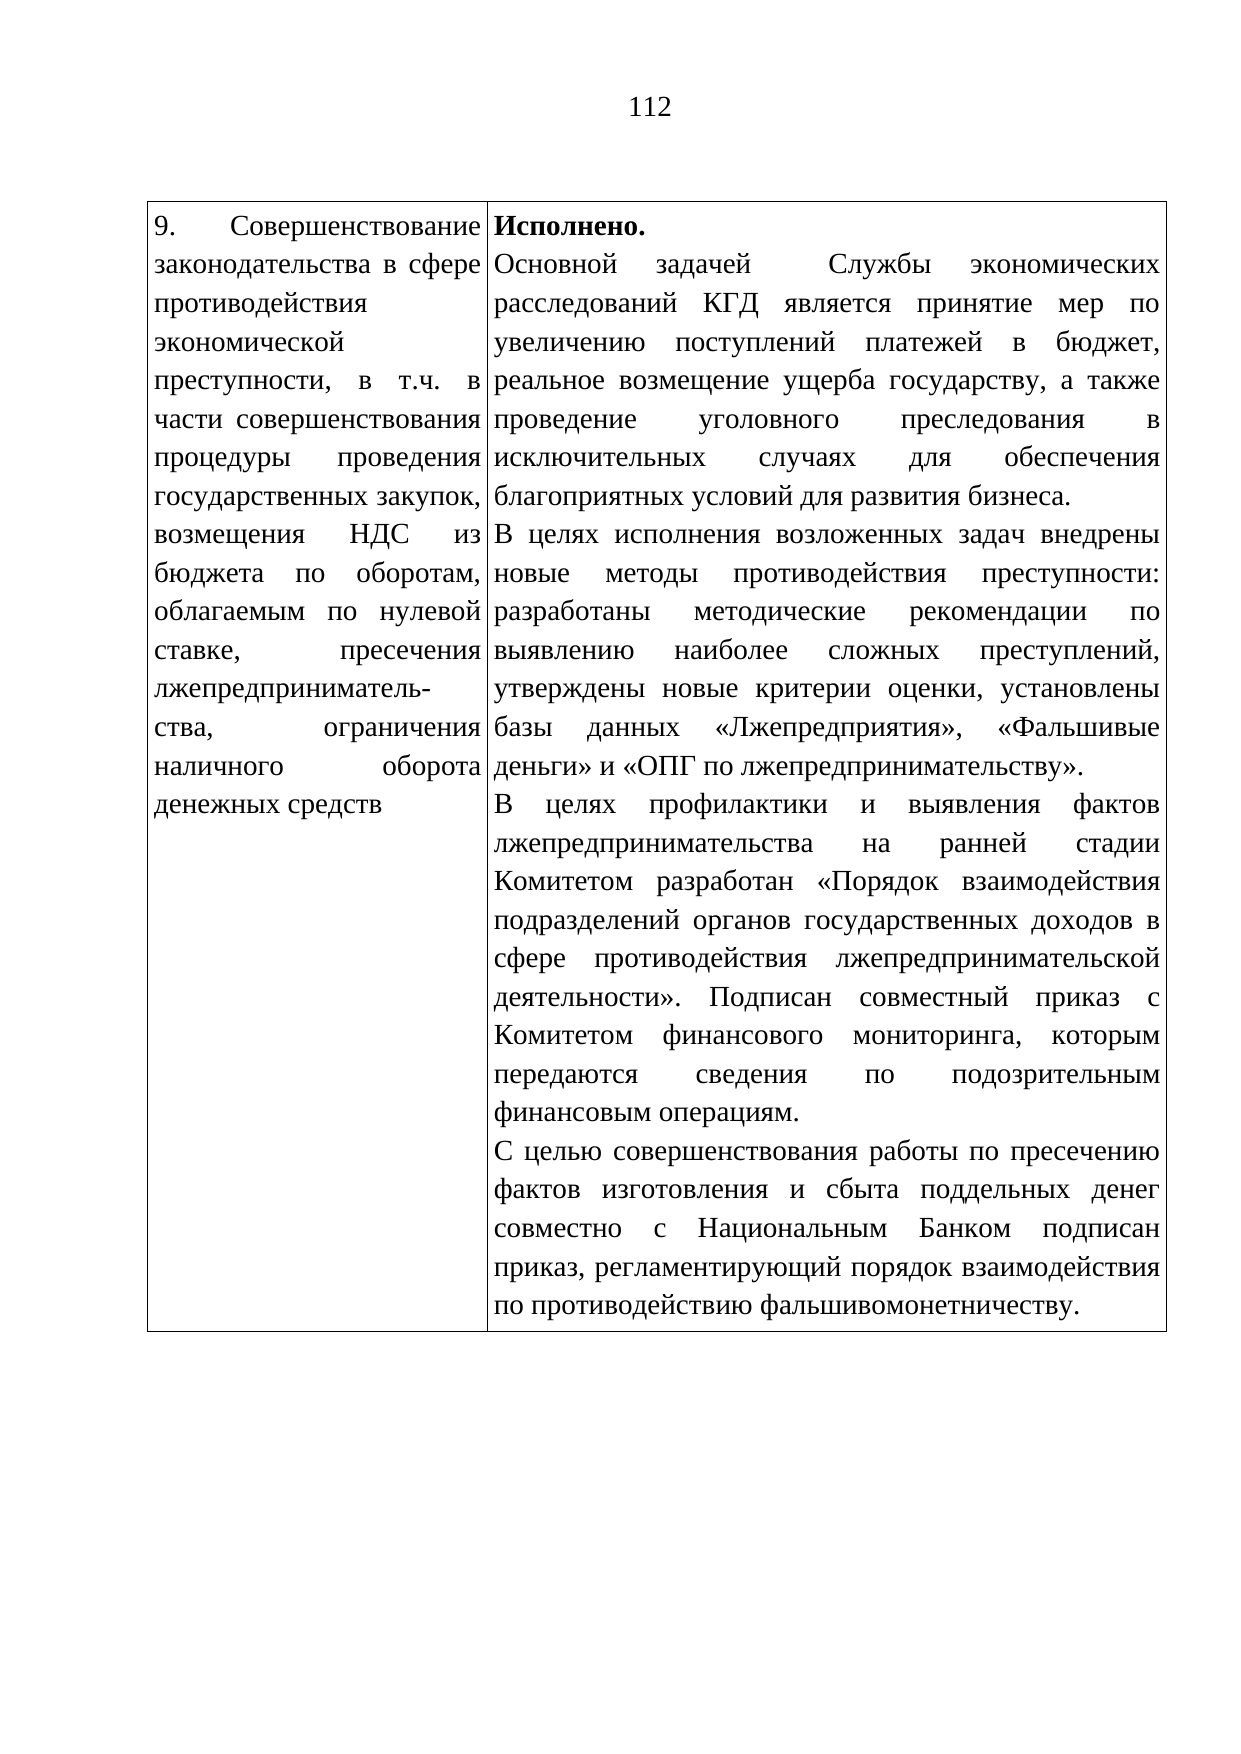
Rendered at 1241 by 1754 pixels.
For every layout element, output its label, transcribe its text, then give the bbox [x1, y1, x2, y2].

table_cell 9. Совершенствование законодательства в сфере противодействия экономической преступности, в т.ч. в части совершенствования процедуры проведения государственных закупок, возмещения НДС из бюджета по оборотам, облагаемым по нулевой ставке, пресечения лжепредприниматель-ства, ограничения наличного оборота денежных средств [148, 202, 487, 1331]
table_cell Исполнено. Основной задачей Службы экономических расследований КГД является принятие мер по увеличению поступлений платежей в бюджет, реальное возмещение ущерба государству, а также проведение уголовного преследования в исключительных случаях для обеспечения благоприятных условий для развития бизнеса. В целях исполнения возложенных задач внедрены новые методы противодействия преступности: разработаны методические рекомендации по выявлению наиболее сложных преступлений, утверждены новые критерии оценки, установлены базы данных «Лжепредприятия», «Фальшивые деньги» и «ОПГ по лжепредпринимательству». В целях профилактики и выявления фактов лжепредпринимательства на ранней стадии Комитетом разработан «Порядок взаимодействия подразделений органов государственных доходов в сфере противодействия лжепредпринимательской деятельности». Подписан совместный приказ с Комитетом финансового мониторинга, которым передаются сведения по подозрительным финансовым операциям. С целью совершенствования работы по пресечению фактов изготовления и сбыта поддельных денег совместно с Национальным Банком подписан приказ, регламентирующий порядок взаимодействия по противодействию фальшивомонетничеству. [488, 202, 1166, 1331]
